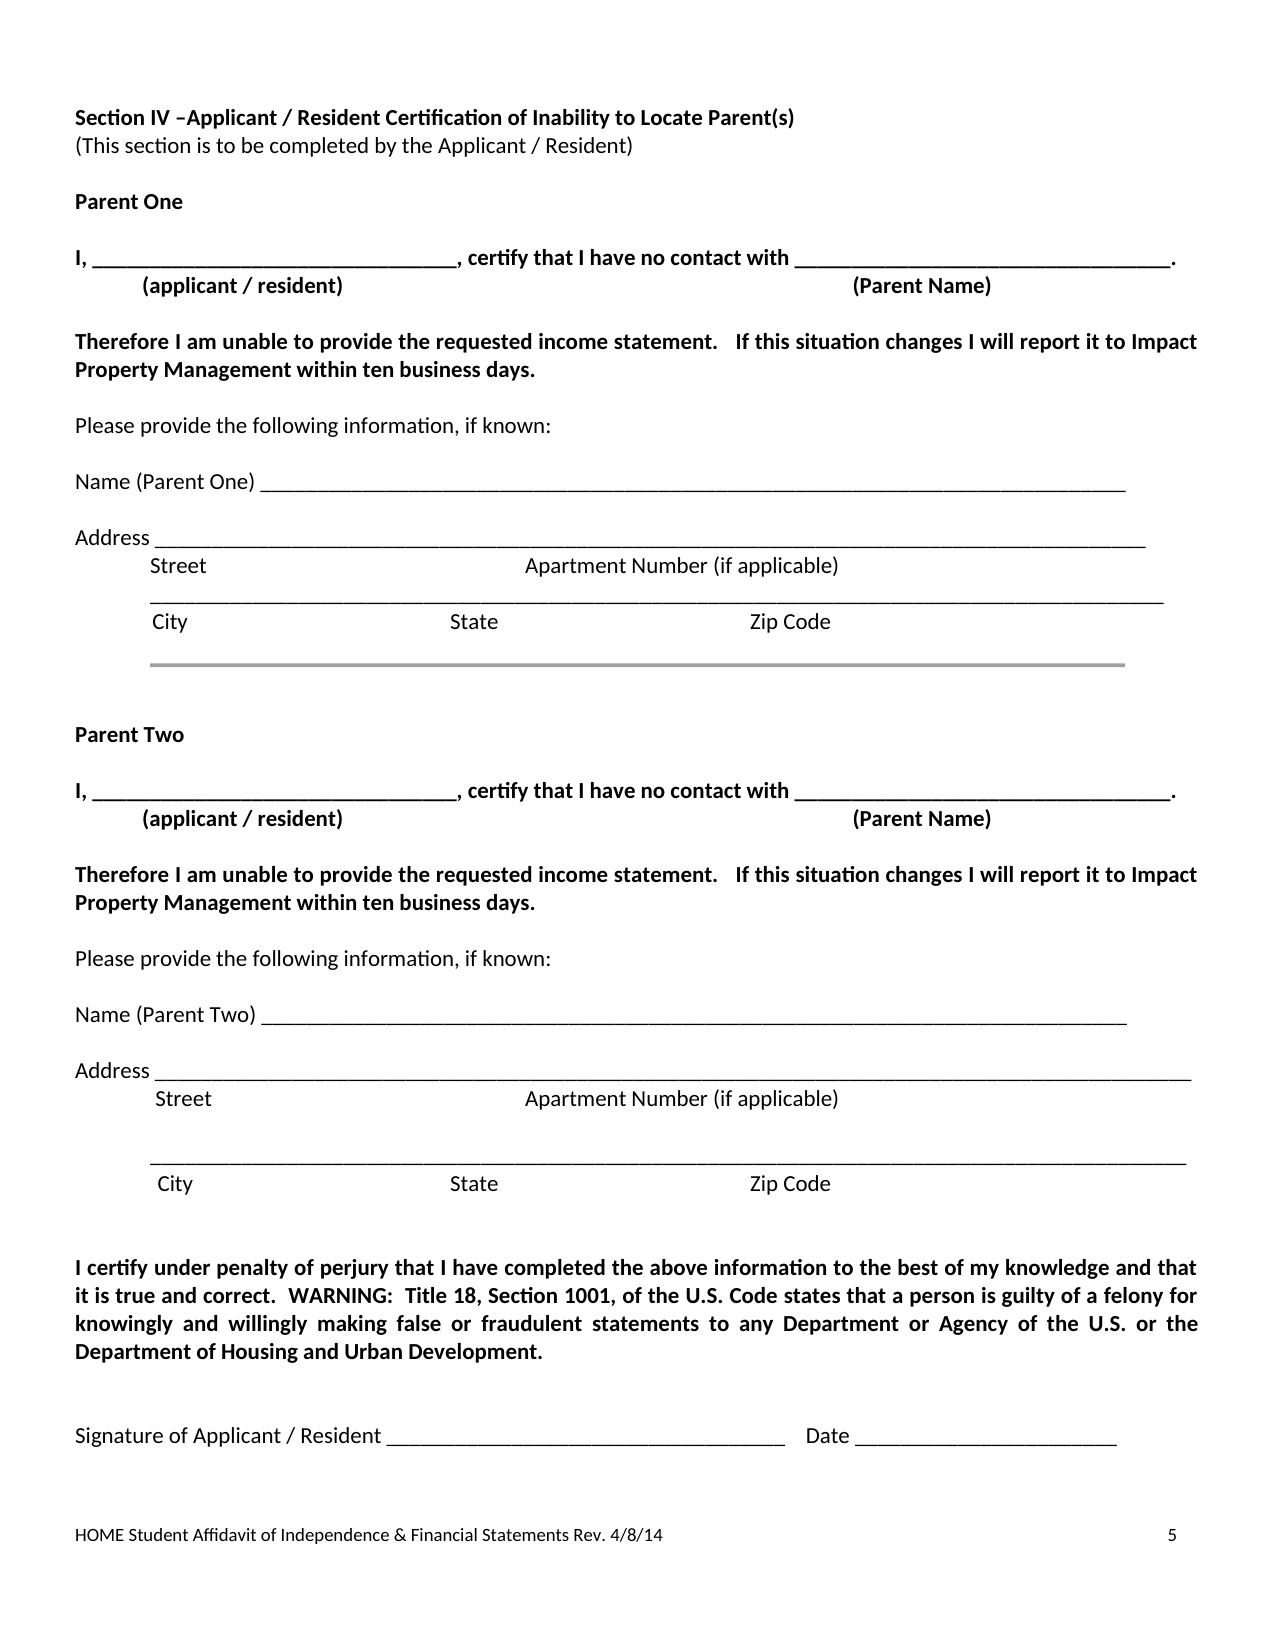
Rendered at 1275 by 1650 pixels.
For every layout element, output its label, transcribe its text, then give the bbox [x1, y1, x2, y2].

text Name (Parent Two) ____________________________________________________________________________ [75, 1000, 1200, 1028]
text Please provide the following information, if known: [75, 411, 1200, 439]
text I certify under penalty of perjury that I have completed the above information to the best of my knowledge and that it is true and correct. WARNING: Title 18, Section 1001, of the U.S. Code states that a person is guilty of a felony for knowingly and willingly making false or fraudulent statements to any Department or Agency of the U.S. or the Department of Housing and Urban Development. [75, 1253, 1200, 1365]
text Therefore I am unable to provide the requested income statement. If this situation changes I will report it to Impact Property Management within ten business days. [75, 860, 1200, 916]
text Signature of Applicant / Resident ___________________________________ Date _______________________ [75, 1421, 1200, 1449]
text Parent One [75, 187, 1200, 215]
text Parent Two [75, 720, 1200, 748]
text Section IV –Applicant / Resident Certification of Inability to Locate Parent(s) [75, 103, 1200, 131]
text (applicant / resident) (Parent Name) [75, 271, 1200, 299]
text (This section is to be completed by the Applicant / Resident) [75, 131, 1200, 159]
text Street Apartment Number (if applicable) [75, 551, 1200, 579]
text ___________________________________________________________________________________________ [75, 1141, 1200, 1169]
text Street Apartment Number (if applicable) [75, 1084, 1200, 1112]
text City State Zip Code [75, 607, 1200, 635]
text Please provide the following information, if known: [75, 944, 1200, 972]
text _________________________________________________________________________________________ [75, 579, 1200, 607]
text City State Zip Code [75, 1169, 1200, 1197]
text I, ________________________________, certify that I have no contact with _________________________________. [75, 776, 1200, 804]
text Address ___________________________________________________________________________________________ [75, 1056, 1200, 1084]
text Therefore I am unable to provide the requested income statement. If this situation changes I will report it to Impact Property Management within ten business days. [75, 327, 1200, 383]
text Name (Parent One) ____________________________________________________________________________ [75, 467, 1200, 495]
text Address _______________________________________________________________________________________ [75, 523, 1200, 551]
text I, ________________________________, certify that I have no contact with _________________________________. [75, 243, 1200, 271]
text (applicant / resident) (Parent Name) [75, 804, 1200, 832]
